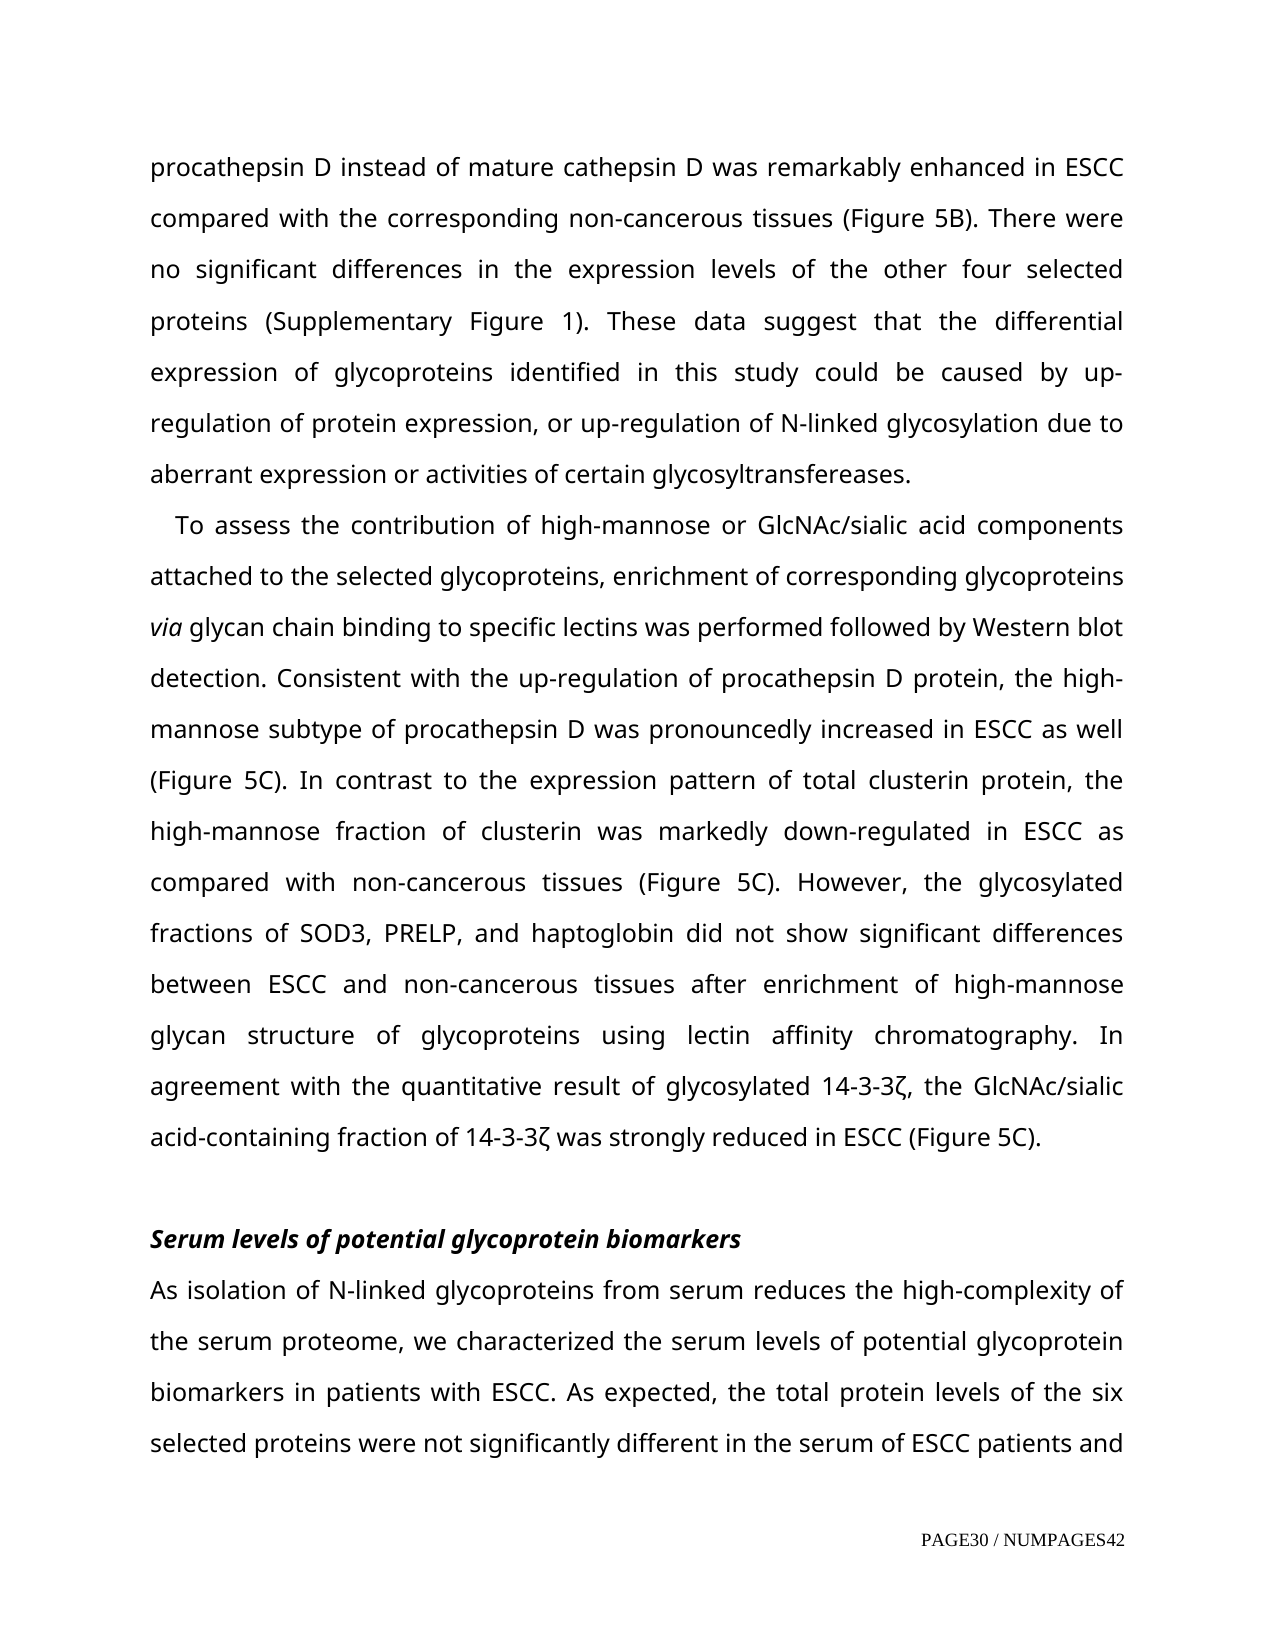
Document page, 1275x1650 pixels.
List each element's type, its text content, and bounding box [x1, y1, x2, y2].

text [150, 1273, 1125, 1460]
text Serum levels of potential glycoprotein biomarkers [150, 1222, 1125, 1256]
text To assess the contribution of high-mannose or GlcNAc/sialic acid components attached to the selected glycoproteins, enrichment of corresponding glycoproteins via glycan chain binding to specific lectins was performed followed by Western blot detection. Consistent with the up-regulation of procathepsin D protein, the high-mannose subtype of procathepsin D was pronouncedly increased in ESCC as well (Figure 5C). In contrast to the expression pattern of total clusterin protein, the high-mannose fraction of clusterin was markedly down-regulated in ESCC as compared with non-cancerous tissues (Figure 5C). However, the glycosylated fractions of SOD3, PRELP, and haptoglobin did not show significant differences between ESCC and non-cancerous tissues after enrichment of high-mannose glycan structure of glycoproteins using lectin affinity chromatography. In agreement with the quantitative result of glycosylated 14-3-3ζ, the GlcNAc/sialic acid-containing fraction of 14-3-3ζ was strongly reduced in ESCC (Figure 5C). [150, 507, 1125, 1154]
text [150, 150, 1125, 490]
